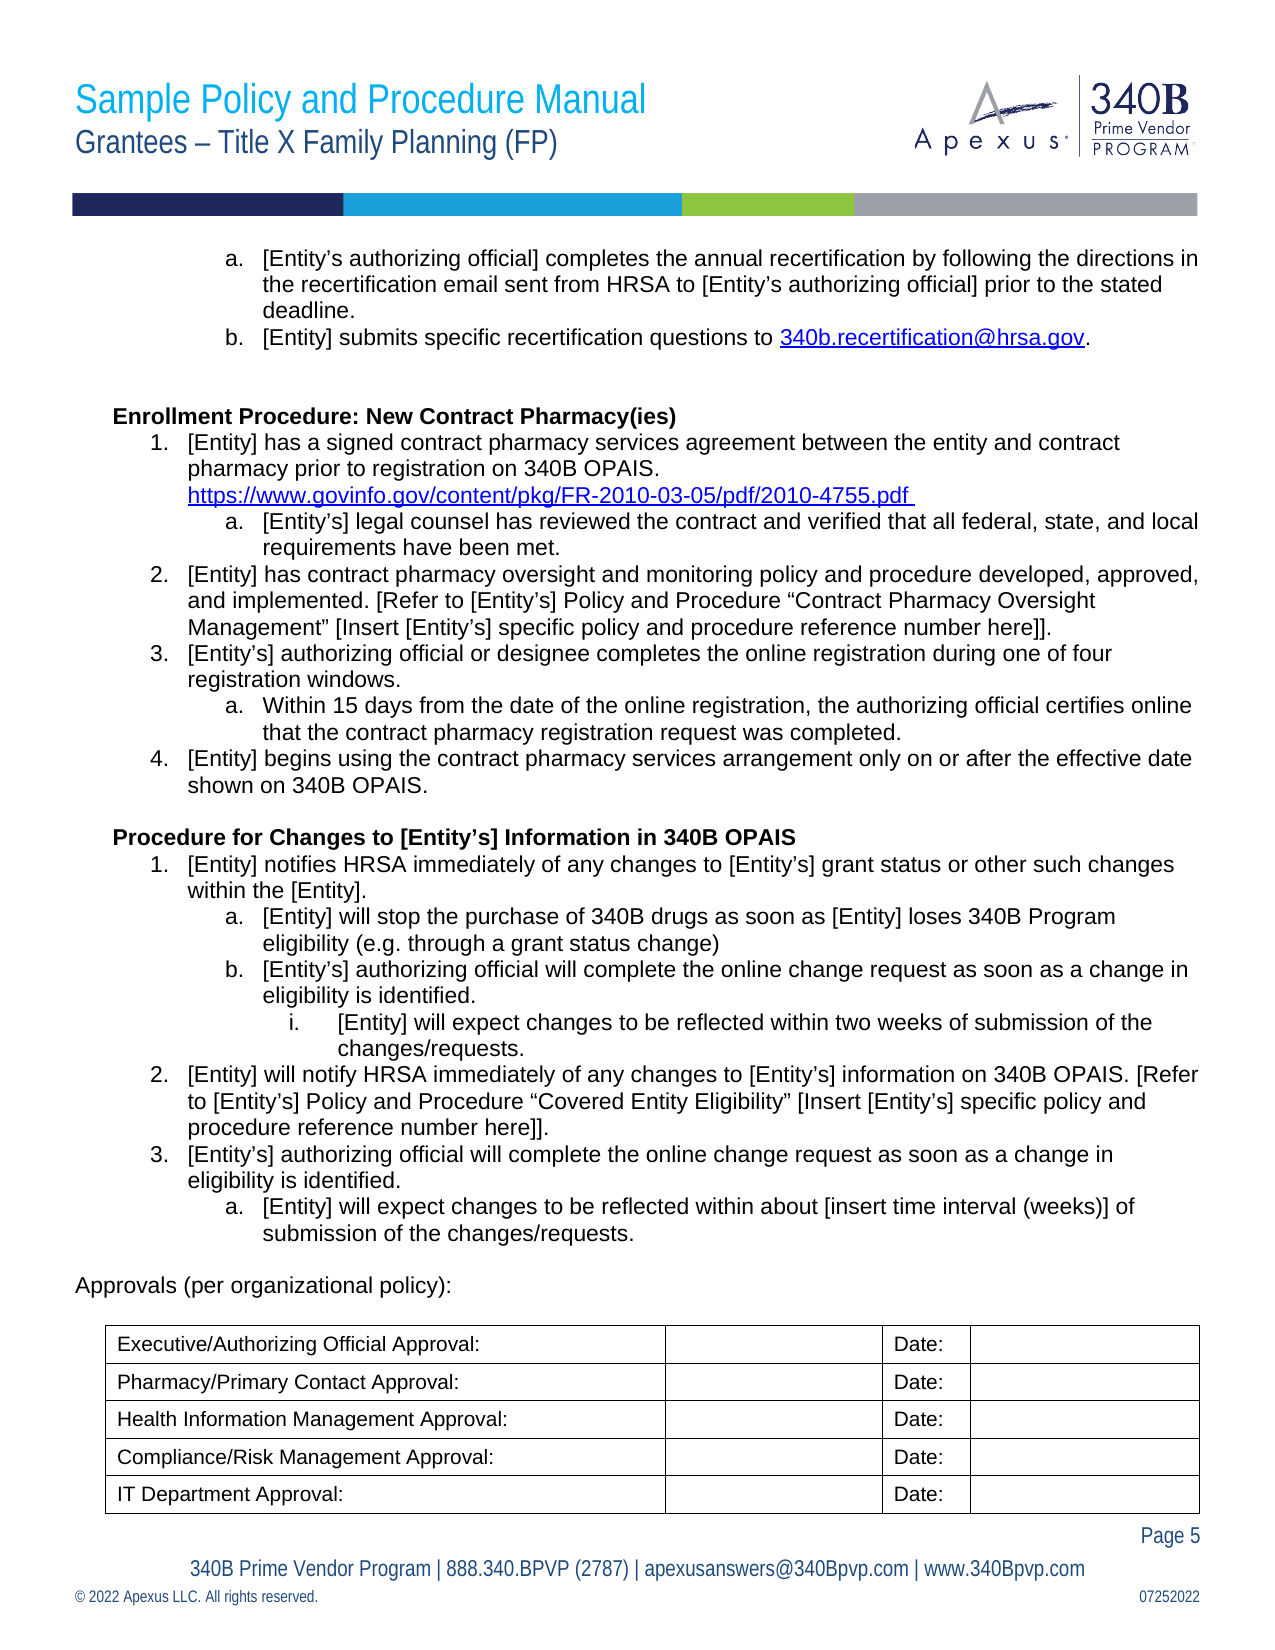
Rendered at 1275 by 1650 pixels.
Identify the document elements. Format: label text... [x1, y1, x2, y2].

list [Entity’s authorizing official] completes the annual recertification by following the directions in the recertification email sent from HRSA to [Entity’s authorizing official] prior to the stated deadline. [225, 244, 1200, 323]
list [Entity’s] authorizing official will complete the online change request as soon as a change in eligibility is identified. [225, 956, 1200, 1009]
text Enrollment Procedure: New Contract Pharmacy(ies) [112, 403, 1200, 429]
list [Entity’s] authorizing official will complete the online change request as soon as a change in eligibility is identified. [150, 1141, 1200, 1193]
text Procedure for Changes to [Entity’s] Information in 340B OPAIS [112, 824, 1200, 851]
list [Entity] begins using the contract pharmacy services arrangement only on or after the effective date shown on 340B OPAIS. [150, 745, 1200, 798]
table_cell Compliance/Risk Management Approval: [106, 1439, 665, 1475]
table_cell Date: [883, 1476, 970, 1512]
picture [913, 75, 1195, 157]
table_cell Health Information Management Approval: [106, 1401, 665, 1437]
list [Entity] will stop the purchase of 340B drugs as soon as [Entity] loses 340B Program eligibility (e.g. through a grant status change) [225, 903, 1200, 956]
list [Entity’s] legal counsel has reviewed the contract and verified that all federal, state, and local requirements have been met. [225, 508, 1200, 561]
table_cell [971, 1439, 1199, 1475]
table_cell [666, 1476, 882, 1512]
table_header Executive/Authorizing Official Approval: [106, 1326, 665, 1362]
table_cell Date: [883, 1364, 970, 1400]
table_header [971, 1326, 1199, 1362]
table_cell Date: [883, 1401, 970, 1437]
list [Entity’s] authorizing official or designee completes the online registration during one of four registration windows. [150, 640, 1200, 692]
table_cell [971, 1476, 1199, 1512]
table_cell [971, 1364, 1199, 1400]
table_header [666, 1326, 882, 1362]
table_cell Pharmacy/Primary Contact Approval: [106, 1364, 665, 1400]
table_cell [666, 1364, 882, 1400]
list [Entity] will notify HRSA immediately of any changes to [Entity’s] information on 340B OPAIS. [Refer to [Entity’s] Policy and Procedure “Covered Entity Eligibility” [Insert [Entity’s] specific policy and procedure reference number here]]. [150, 1061, 1200, 1141]
table_cell [666, 1401, 882, 1437]
picture [72, 193, 1198, 216]
text Approvals (per organizational policy): [75, 1272, 1200, 1299]
list [Entity] has a signed contract pharmacy services agreement between the entity and contract pharmacy prior to registration on 340B OPAIS. [150, 429, 1200, 482]
list [Entity] has contract pharmacy oversight and monitoring policy and procedure developed, approved, and implemented. [Refer to [Entity’s] Policy and Procedure “Contract Pharmacy Oversight Management” [Insert [Entity’s] specific policy and procedure reference number here]]. [150, 561, 1200, 640]
list Within 15 days from the date of the online registration, the authorizing official certifies online that the contract pharmacy registration request was completed. [225, 692, 1200, 745]
list [Entity] will expect changes to be reflected within about [insert time interval (weeks)] of submission of the changes/requests. [225, 1193, 1200, 1246]
table_cell [666, 1439, 882, 1475]
list [Entity] will expect changes to be reflected within two weeks of submission of the changes/requests. [300, 1009, 1200, 1061]
table_header Date: [883, 1326, 970, 1362]
list [Entity] submits specific recertification questions to 340b.recertification@hrsa.gov. [225, 323, 1200, 350]
list https://www.govinfo.gov/content/pkg/FR-2010-03-05/pdf/2010-4755.pdf [187, 482, 1200, 508]
table_cell Date: [883, 1439, 970, 1475]
table_cell IT Department Approval: [106, 1476, 665, 1512]
table_cell [971, 1401, 1199, 1437]
list [Entity] notifies HRSA immediately of any changes to [Entity’s] grant status or other such changes within the [Entity]. [150, 851, 1200, 903]
